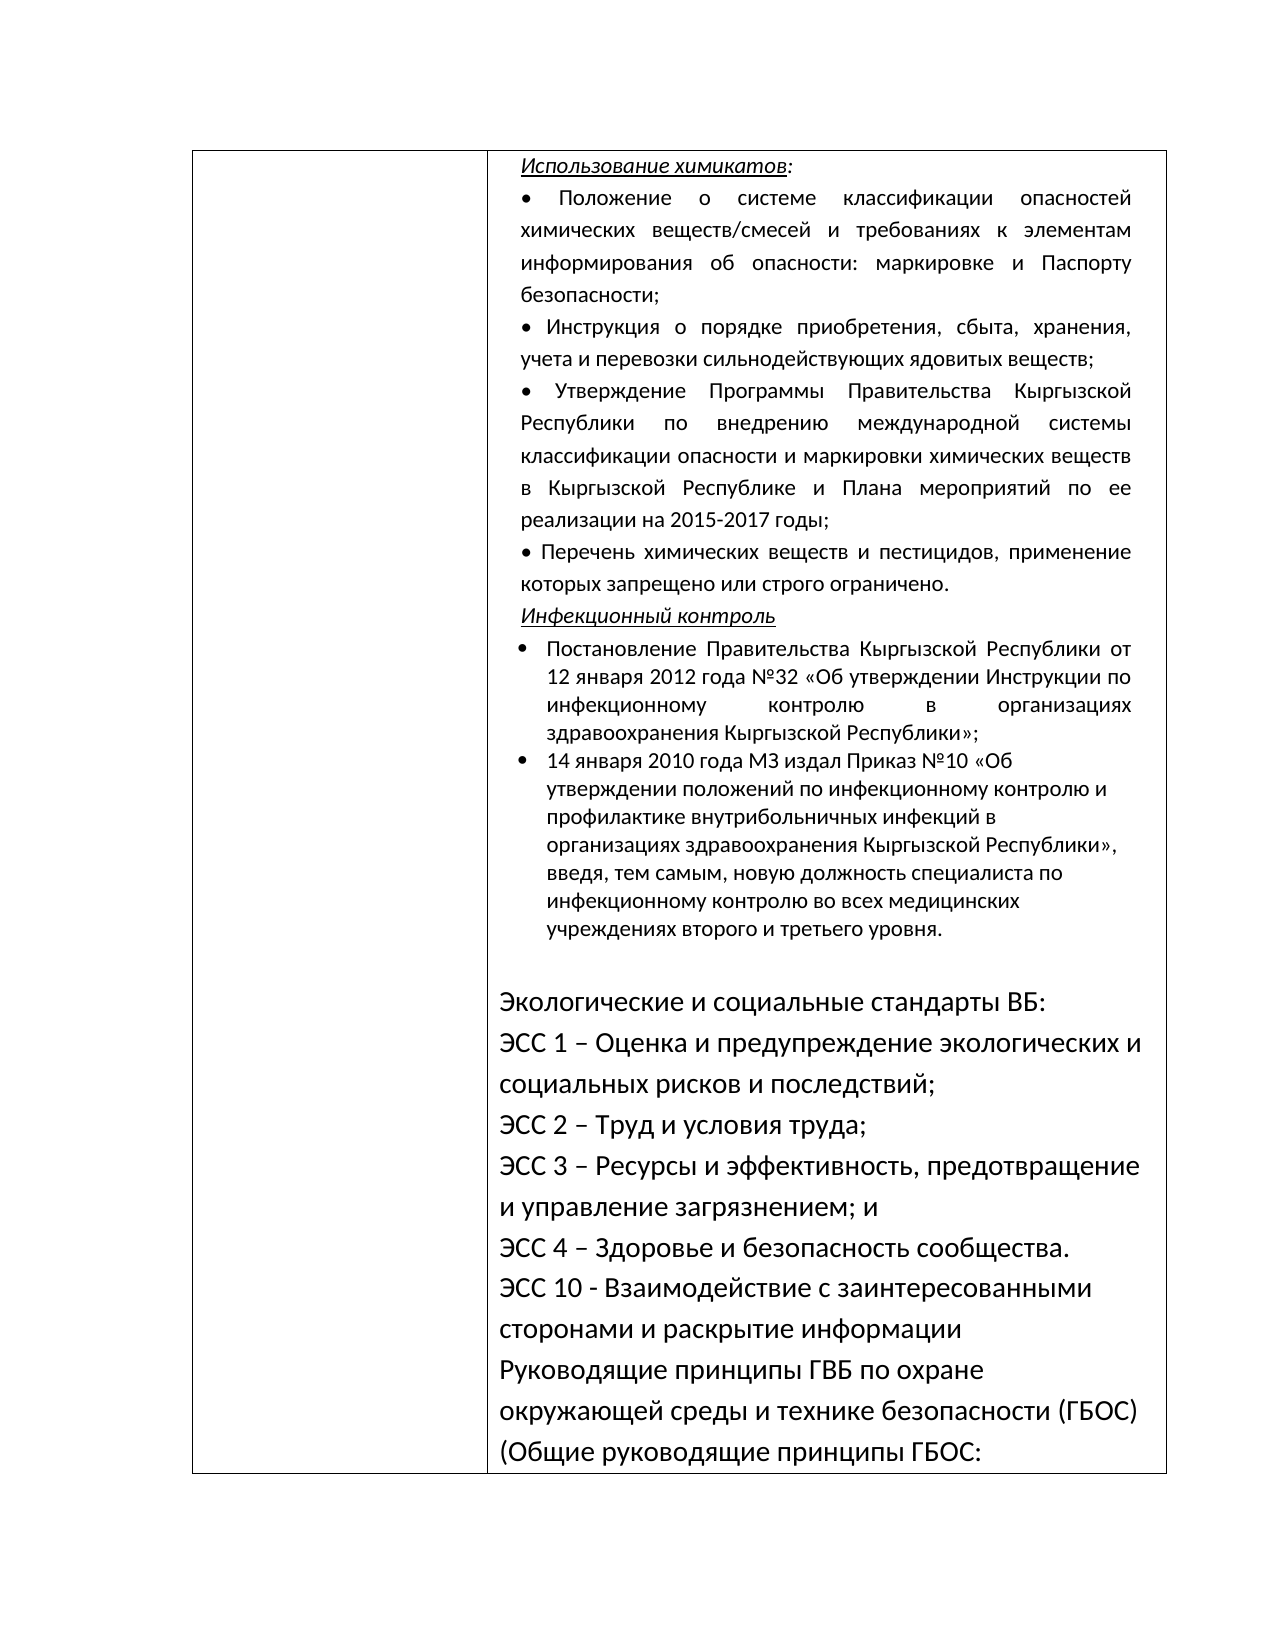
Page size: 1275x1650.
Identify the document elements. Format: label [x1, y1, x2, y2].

table_cell [488, 151, 1166, 1473]
table_cell [193, 151, 487, 1473]
